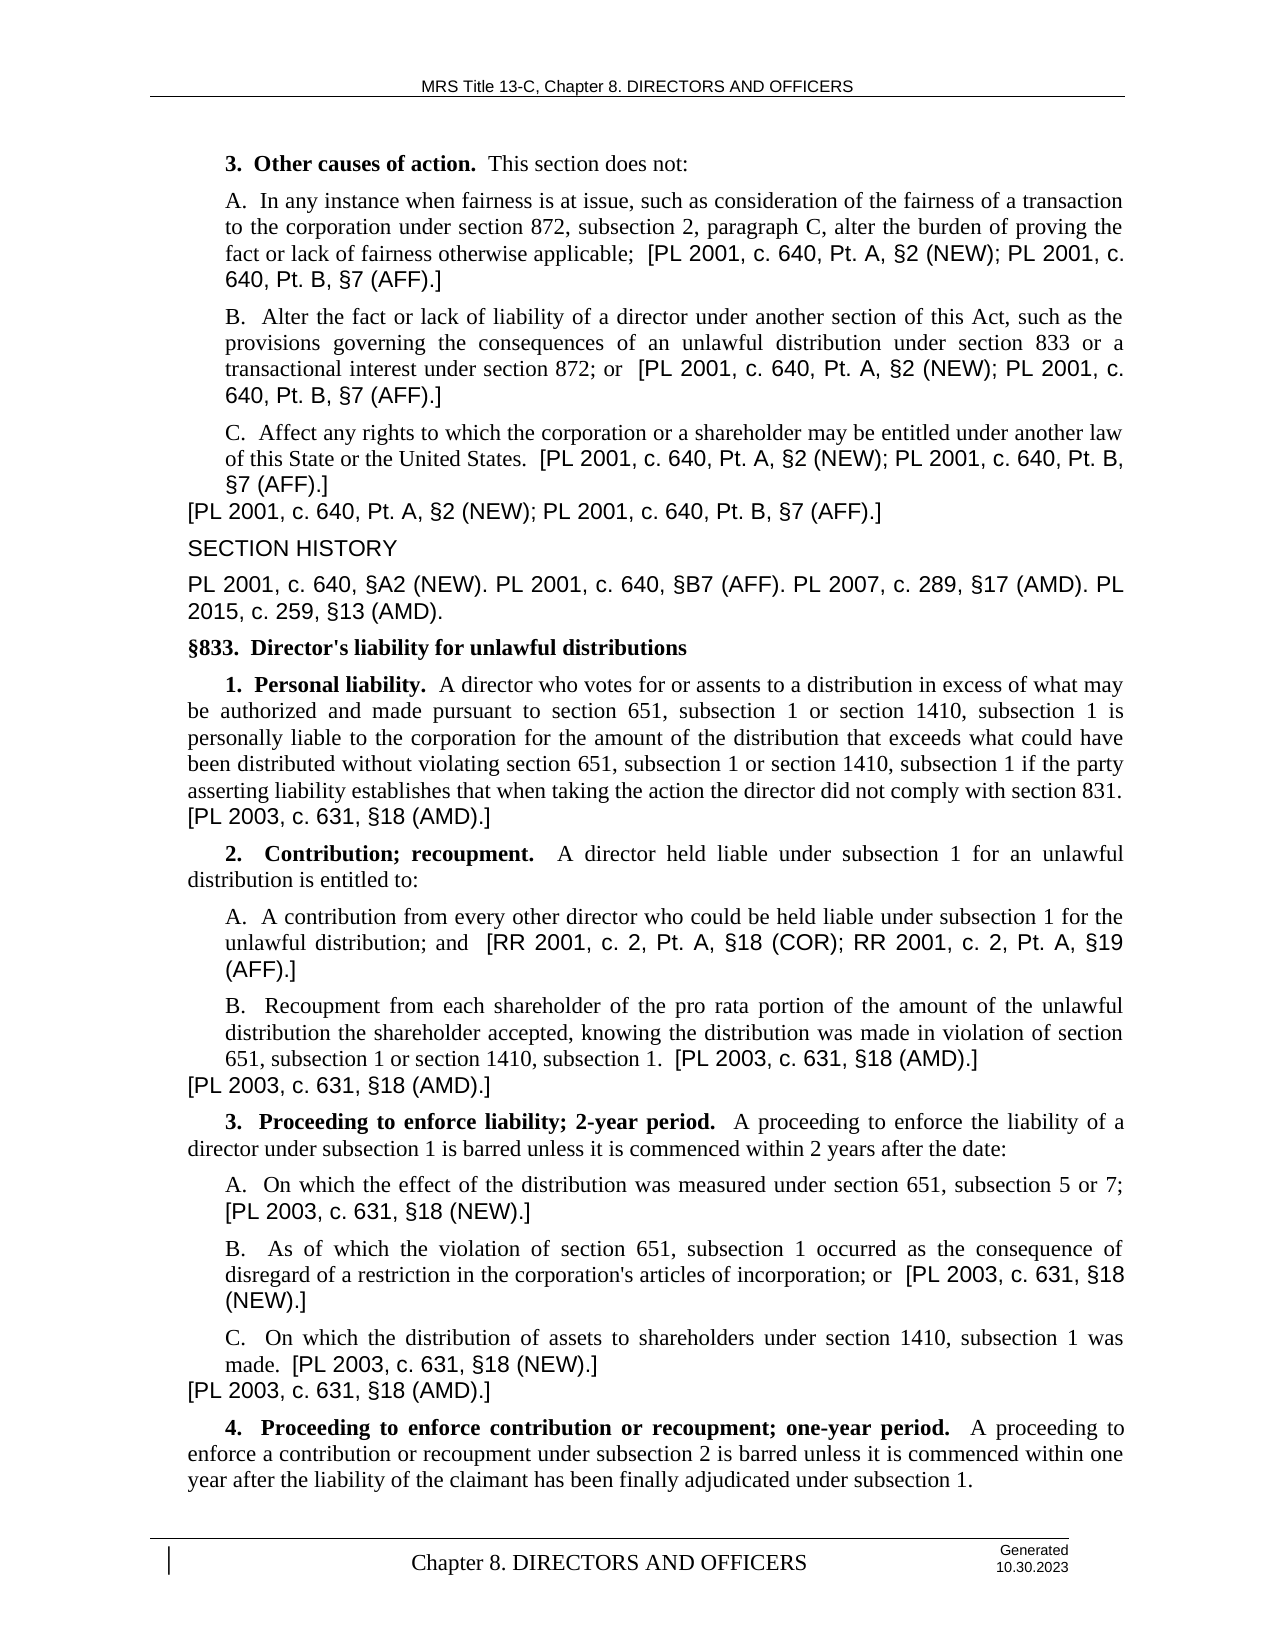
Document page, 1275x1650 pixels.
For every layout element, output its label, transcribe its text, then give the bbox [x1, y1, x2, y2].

text 1. Personal liability. A director who votes for or assents to a distribution in excess of what may be authorized and made pursuant to section 651, subsection 1 or section 1410, subsection 1 is personally liable to the corporation for the amount of the distribution that exceeds what could have been distributed without violating section 651, subsection 1 or section 1410, subsection 1 if the party asserting liability establishes that when taking the action the director did not comply with section 831. [187, 671, 1125, 803]
text SECTION HISTORY [187, 534, 1125, 561]
text PL 2001, c. 640, §A2 (NEW). PL 2001, c. 640, §B7 (AFF). PL 2007, c. 289, §17 (AMD). PL 2015, c. 259, §13 (AMD). [187, 571, 1125, 624]
text A. On which the effect of the distribution was measured under section 651, subsection 5 or 7; [PL 2003, c. 631, §18 (NEW).] [225, 1172, 1125, 1224]
text B. As of which the violation of section 651, subsection 1 occurred as the consequence of disregard of a restriction in the corporation's articles of incorporation; or [PL 2003, c. 631, §18 (NEW).] [225, 1235, 1125, 1314]
text [PL 2003, c. 631, §18 (AMD).] [187, 1377, 1125, 1403]
text 3. Other causes of action. This section does not: [187, 150, 1125, 176]
text 4. Proceeding to enforce contribution or recoupment; one-year period. A proceeding to enforce a contribution or recoupment under subsection 2 is barred unless it is commenced within one year after the liability of the claimant has been finally adjudicated under subsection 1. [187, 1414, 1125, 1493]
text [PL 2001, c. 640, Pt. A, §2 (NEW); PL 2001, c. 640, Pt. B, §7 (AFF).] [187, 498, 1125, 524]
text C. Affect any rights to which the corporation or a shareholder may be entitled under another law of this State or the United States. [PL 2001, c. 640, Pt. A, §2 (NEW); PL 2001, c. 640, Pt. B, §7 (AFF).] [225, 419, 1125, 498]
text A. In any instance when fairness is at issue, such as consideration of the fairness of a transaction to the corporation under section 872, subsection 2, paragraph C, alter the burden of proving the fact or lack of fairness otherwise applicable; [PL 2001, c. 640, Pt. A, §2 (NEW); PL 2001, c. 640, Pt. B, §7 (AFF).] [225, 187, 1125, 292]
text B. Recoupment from each shareholder of the pro rata portion of the amount of the unlawful distribution the shareholder accepted, knowing the distribution was made in violation of section 651, subsection 1 or section 1410, subsection 1. [PL 2003, c. 631, §18 (AMD).] [225, 992, 1125, 1072]
text 2. Contribution; recoupment. A director held liable under subsection 1 for an unlawful distribution is entitled to: [187, 840, 1125, 892]
text 3. Proceeding to enforce liability; 2-year period. A proceeding to enforce the liability of a director under subsection 1 is barred unless it is commenced within 2 years after the date: [187, 1108, 1125, 1161]
text C. On which the distribution of assets to shareholders under section 1410, subsection 1 was made. [PL 2003, c. 631, §18 (NEW).] [225, 1324, 1125, 1377]
text [PL 2003, c. 631, §18 (AMD).] [187, 803, 1125, 829]
text [PL 2003, c. 631, §18 (AMD).] [187, 1072, 1125, 1098]
text B. Alter the fact or lack of liability of a director under another section of this Act, such as the provisions governing the consequences of an unlawful distribution under section 833 or a transactional interest under section 872; or [PL 2001, c. 640, Pt. A, §2 (NEW); PL 2001, c. 640, Pt. B, §7 (AFF).] [225, 303, 1125, 408]
text §833. Director's liability for unlawful distributions [187, 634, 1125, 661]
text A. A contribution from every other director who could be held liable under subsection 1 for the unlawful distribution; and [RR 2001, c. 2, Pt. A, §18 (COR); RR 2001, c. 2, Pt. A, §19 (AFF).] [225, 903, 1125, 982]
